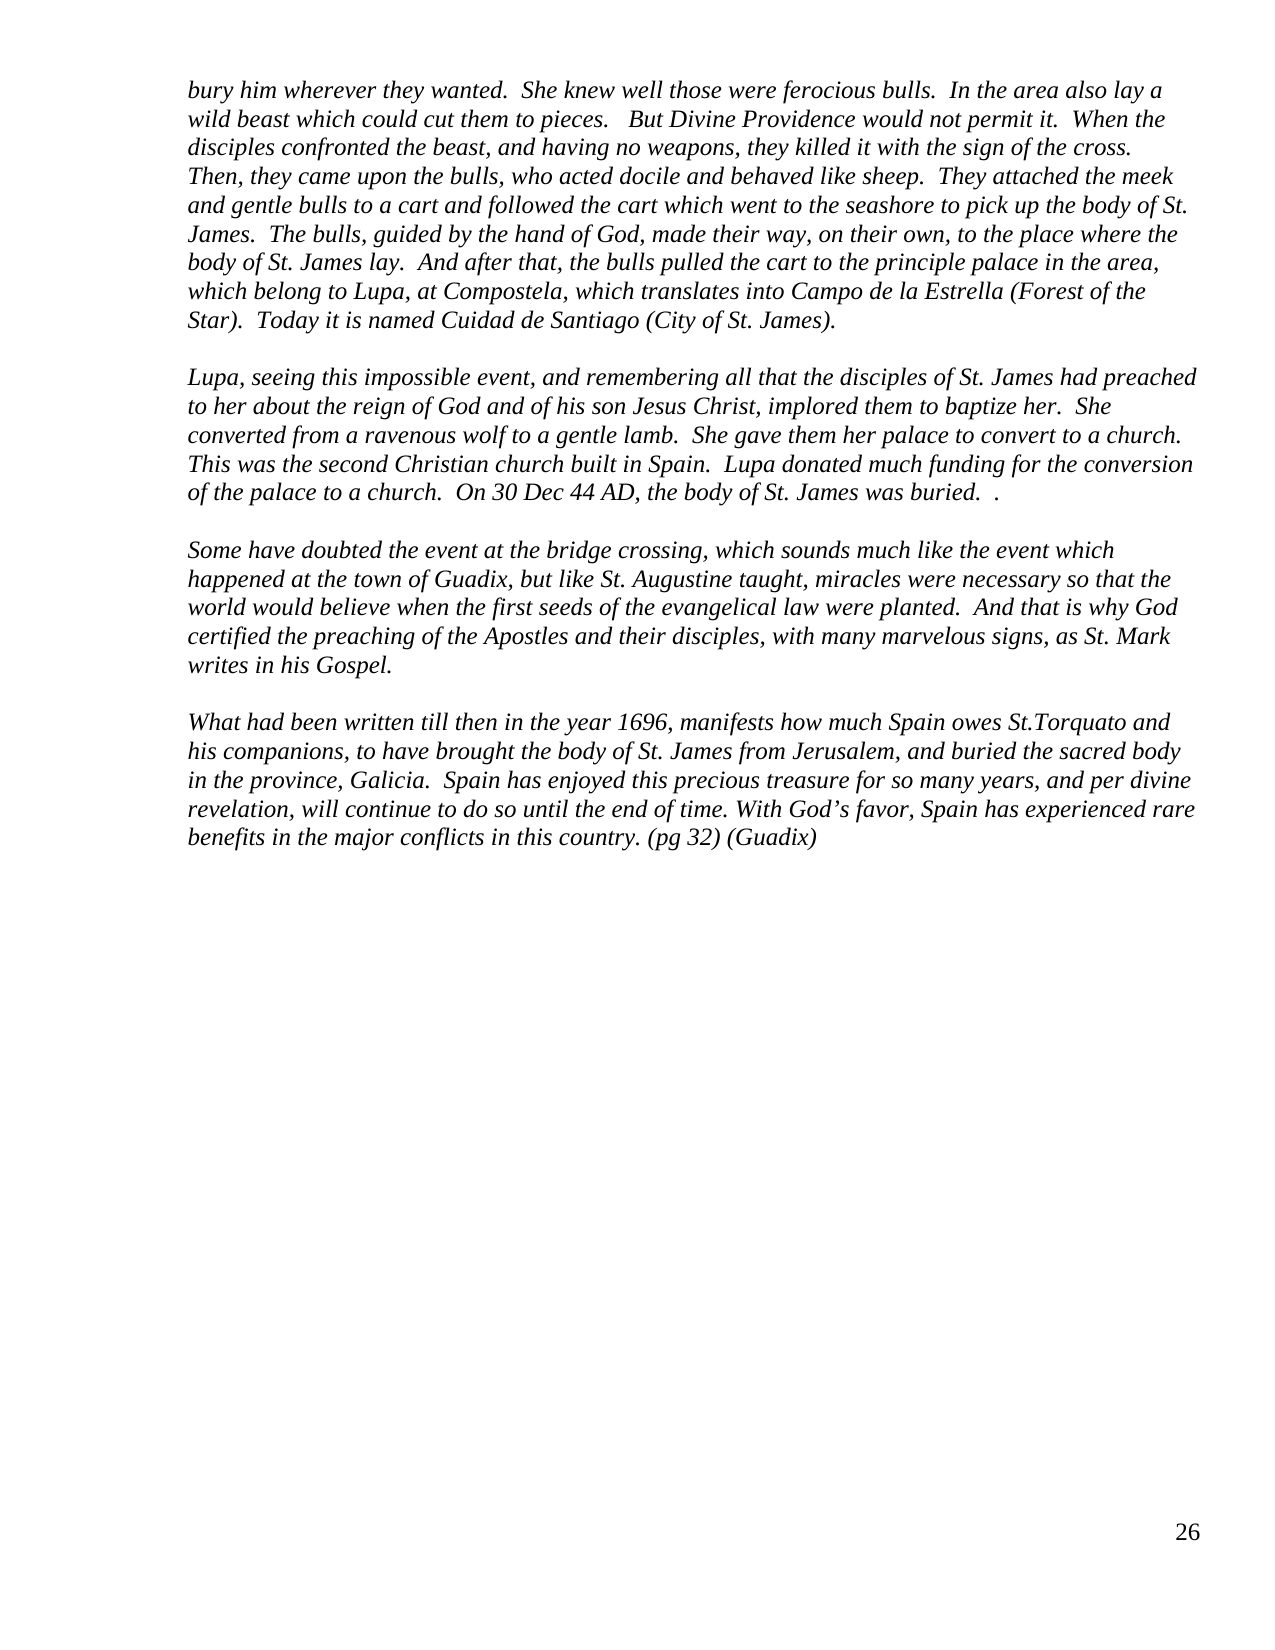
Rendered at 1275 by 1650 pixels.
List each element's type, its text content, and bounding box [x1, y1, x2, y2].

text Lupa, seeing this impossible event, and remembering all that the disciples of St. James had preached to her about the reign of God and of his son Jesus Christ, implored them to baptize her. She converted from a ravenous wolf to a gentle lamb. She gave them her palace to convert to a church. This was the second Christian church built in Spain. Lupa donated much funding for the conversion of the palace to a church. On 30 Dec 44 AD, the body of St. James was buried. . [187, 362, 1200, 506]
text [187, 75, 1200, 334]
text What had been written till then in the year 1696, manifests how much Spain owes St.Torquato and his companions, to have brought the body of St. James from Jerusalem, and buried the sacred body in the province, Galicia. Spain has enjoyed this precious treasure for so many years, and per divine revelation, will continue to do so until the end of time. With God’s favor, Spain has experienced rare benefits in the major conflicts in this country. (pg 32) (Guadix) [187, 707, 1200, 851]
text Some have doubted the event at the bridge crossing, which sounds much like the event which happened at the town of Guadix, but like St. Augustine taught, miracles were necessary so that the world would believe when the first seeds of the evangelical law were planted. And that is why God certified the preaching of the Apostles and their disciples, with many marvelous signs, as St. Mark writes in his Gospel. [187, 535, 1200, 679]
